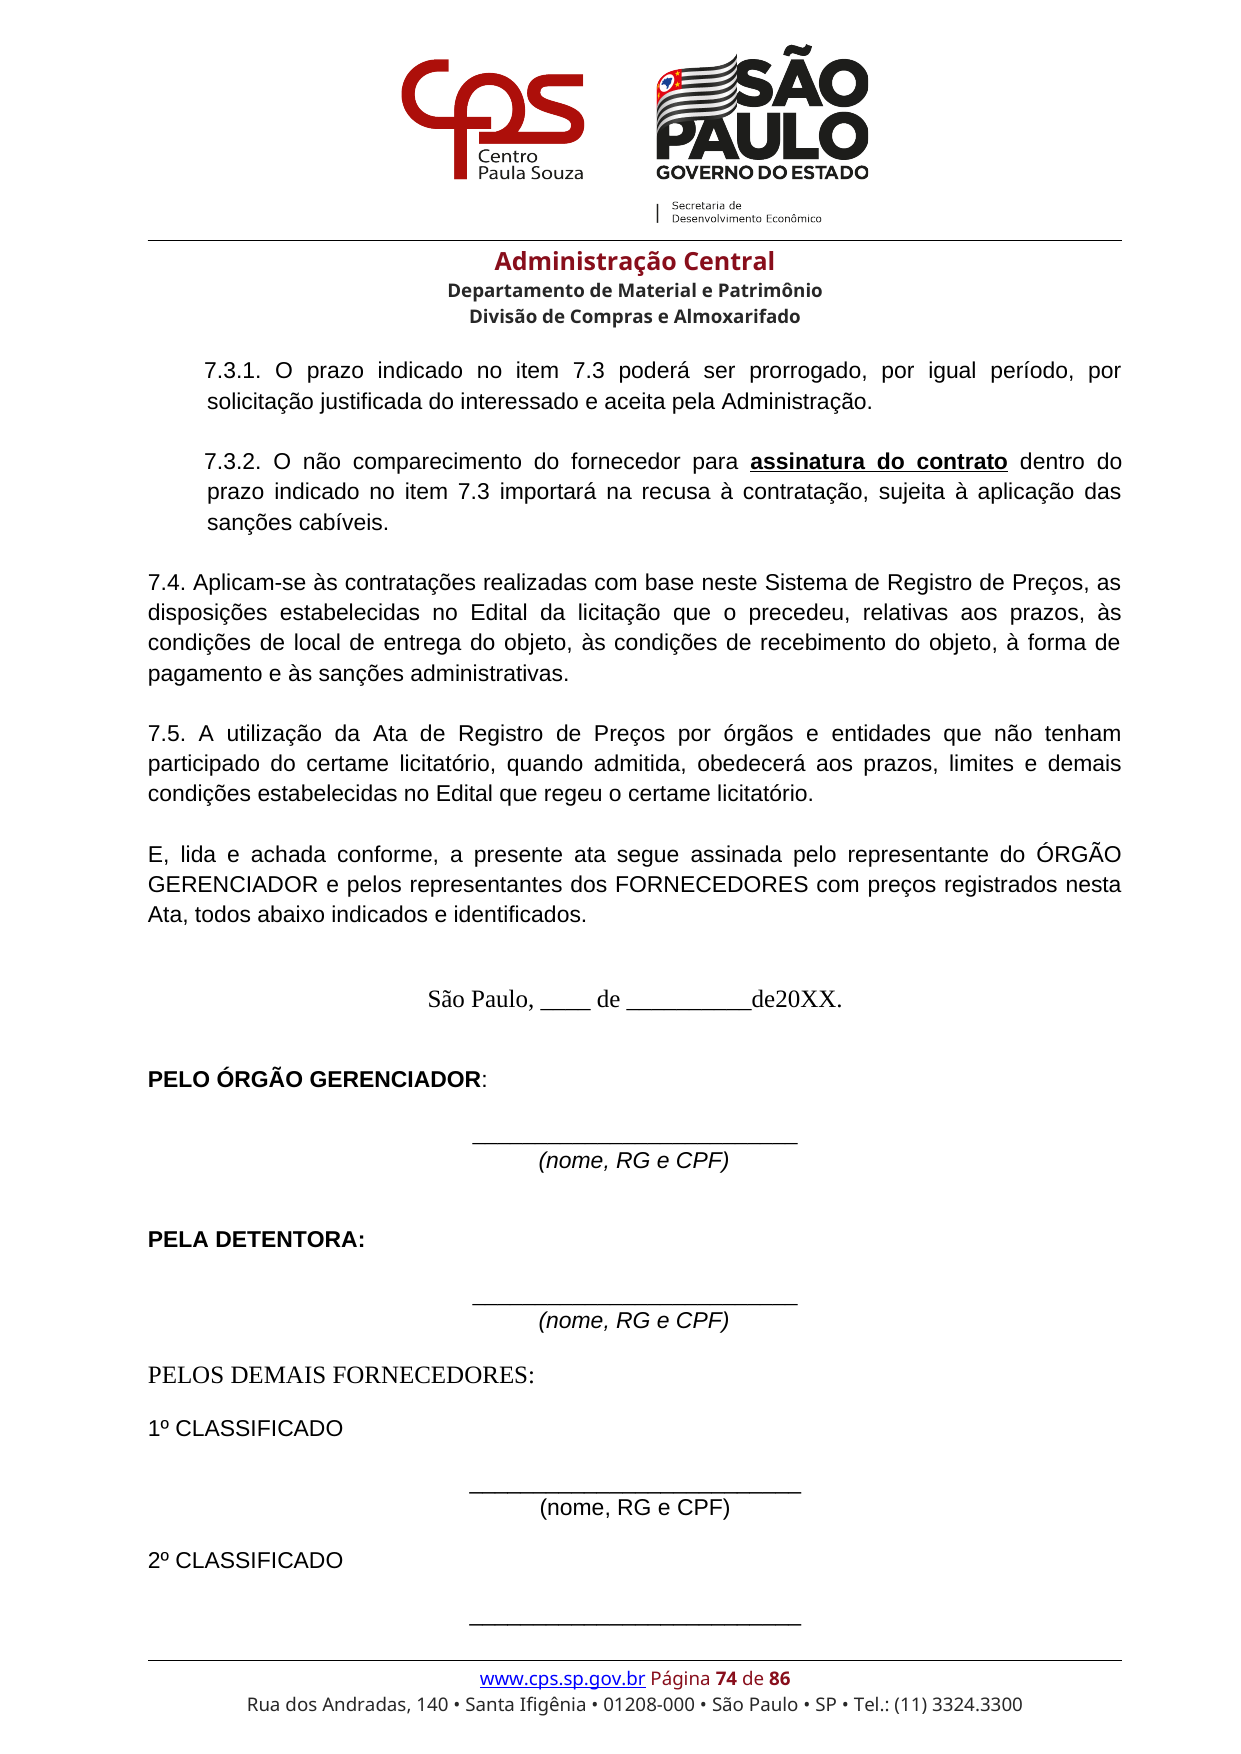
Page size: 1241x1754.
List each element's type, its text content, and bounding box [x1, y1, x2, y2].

text E, lida e achada conforme, a presente ata segue assinada pelo representante do ÓRGÃO GERENCIADOR e pelos representantes dos FORNECEDORES com preços registrados nesta Ata, todos abaixo indicados e identificados. [148, 841, 1122, 927]
text 7.3.2. O não comparecimento do fornecedor para assinatura do contrato dentro do prazo indicado no item 7.3 importará na recusa à contratação, sujeita à aplicação das sanções cabíveis. [162, 448, 1122, 535]
text PELO ÓRGÃO GERENCIADOR: [148, 1066, 1122, 1092]
text 7.5. A utilização da Ata de Registro de Preços por órgãos e entidades que não tenham participado do certame licitatório, quando admitida, obedecerá aos prazos, limites e demais condições estabelecidas no Edital que regeu o certame licitatório. [148, 720, 1122, 807]
text 7.4. Aplicam-se às contratações realizadas com base neste Sistema de Registro de Preços, as disposições estabelecidas no Edital da licitação que o precedeu, relativas aos prazos, às condições de local de entrega do objeto, às condições de recebimento do objeto, à forma de pagamento e às sanções administrativas. [148, 569, 1122, 686]
text PELA DETENTORA: [148, 1226, 1122, 1252]
text 7.3.1. O prazo indicado no item 7.3 poderá ser prorrogado, por igual período, por solicitação justificada do interessado e aceita pela Administração. [162, 357, 1122, 414]
picture [401, 44, 869, 226]
